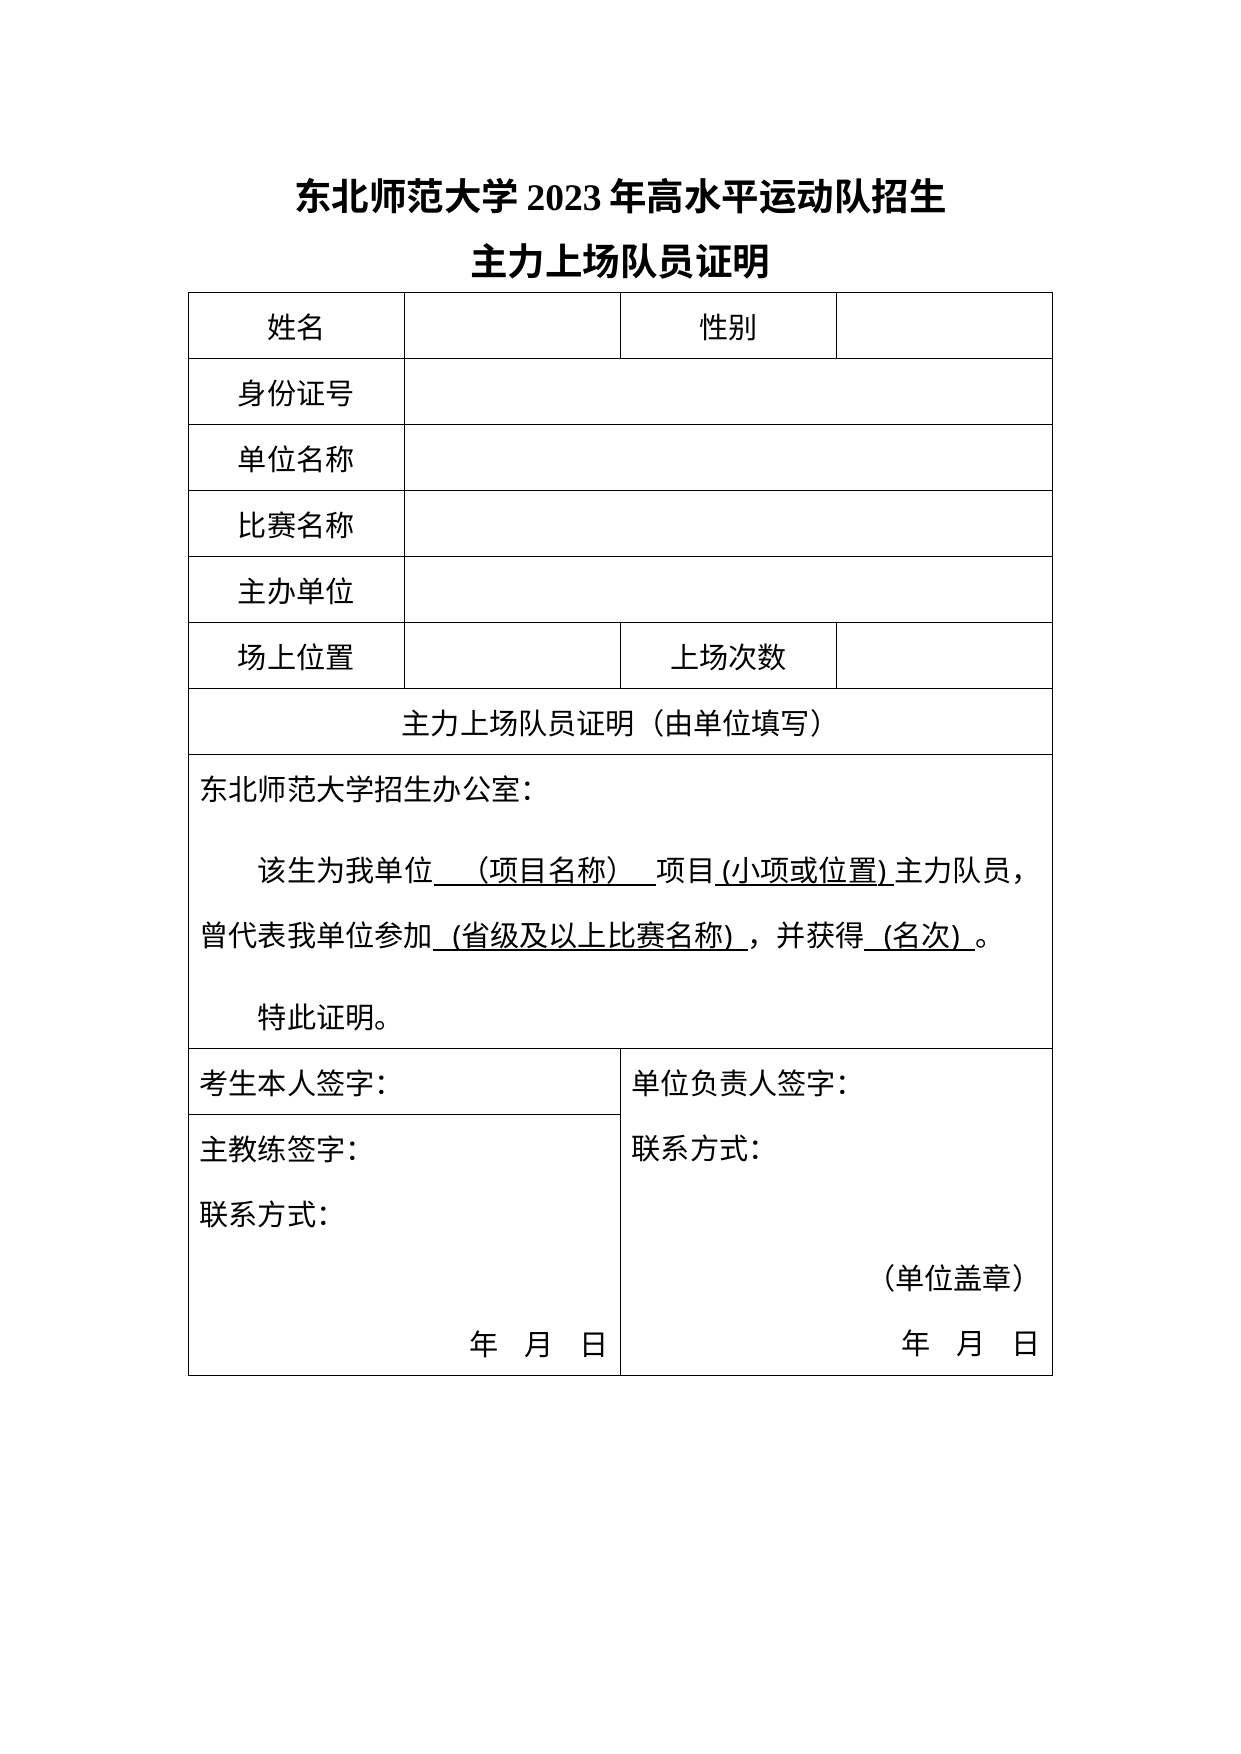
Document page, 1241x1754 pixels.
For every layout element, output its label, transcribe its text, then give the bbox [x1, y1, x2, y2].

table_cell 主教练签字： 联系方式： 年 月 日 [189, 1115, 620, 1375]
table_cell 考生本人签字： [189, 1049, 620, 1114]
table_header 性别 [621, 293, 836, 358]
table_cell 场上位置 [189, 623, 404, 688]
table_cell [837, 623, 1052, 688]
table_header [405, 293, 620, 358]
table_cell 主力上场队员证明（由单位填写） [189, 689, 1052, 754]
table_cell [405, 491, 1052, 556]
table_cell [405, 623, 620, 688]
table_cell [405, 557, 1052, 622]
table_cell 比赛名称 [189, 491, 404, 556]
table_header [837, 293, 1052, 358]
table_cell 身份证号 [189, 359, 404, 424]
table_cell 单位负责人签字： 联系方式： （单位盖章） 年 月 日 [621, 1049, 1052, 1375]
table_cell 主办单位 [189, 557, 404, 622]
text 主力上场队员证明 [187, 227, 1053, 292]
table_cell [405, 425, 1052, 490]
table_header 姓名 [189, 293, 404, 358]
table_cell 单位名称 [189, 425, 404, 490]
table_cell 上场次数 [621, 623, 836, 688]
table_cell 东北师范大学招生办公室： 该生为我单位 （项目名称） 项目 (小项或位置) 主力队员，曾代表我单位参加 (省级及以上比赛名称) ，并获得 (名次) 。 特此证明。 [189, 755, 1052, 1048]
table_cell [405, 359, 1052, 424]
text 东北师范大学2023年高水平运动队招生 [187, 162, 1053, 227]
